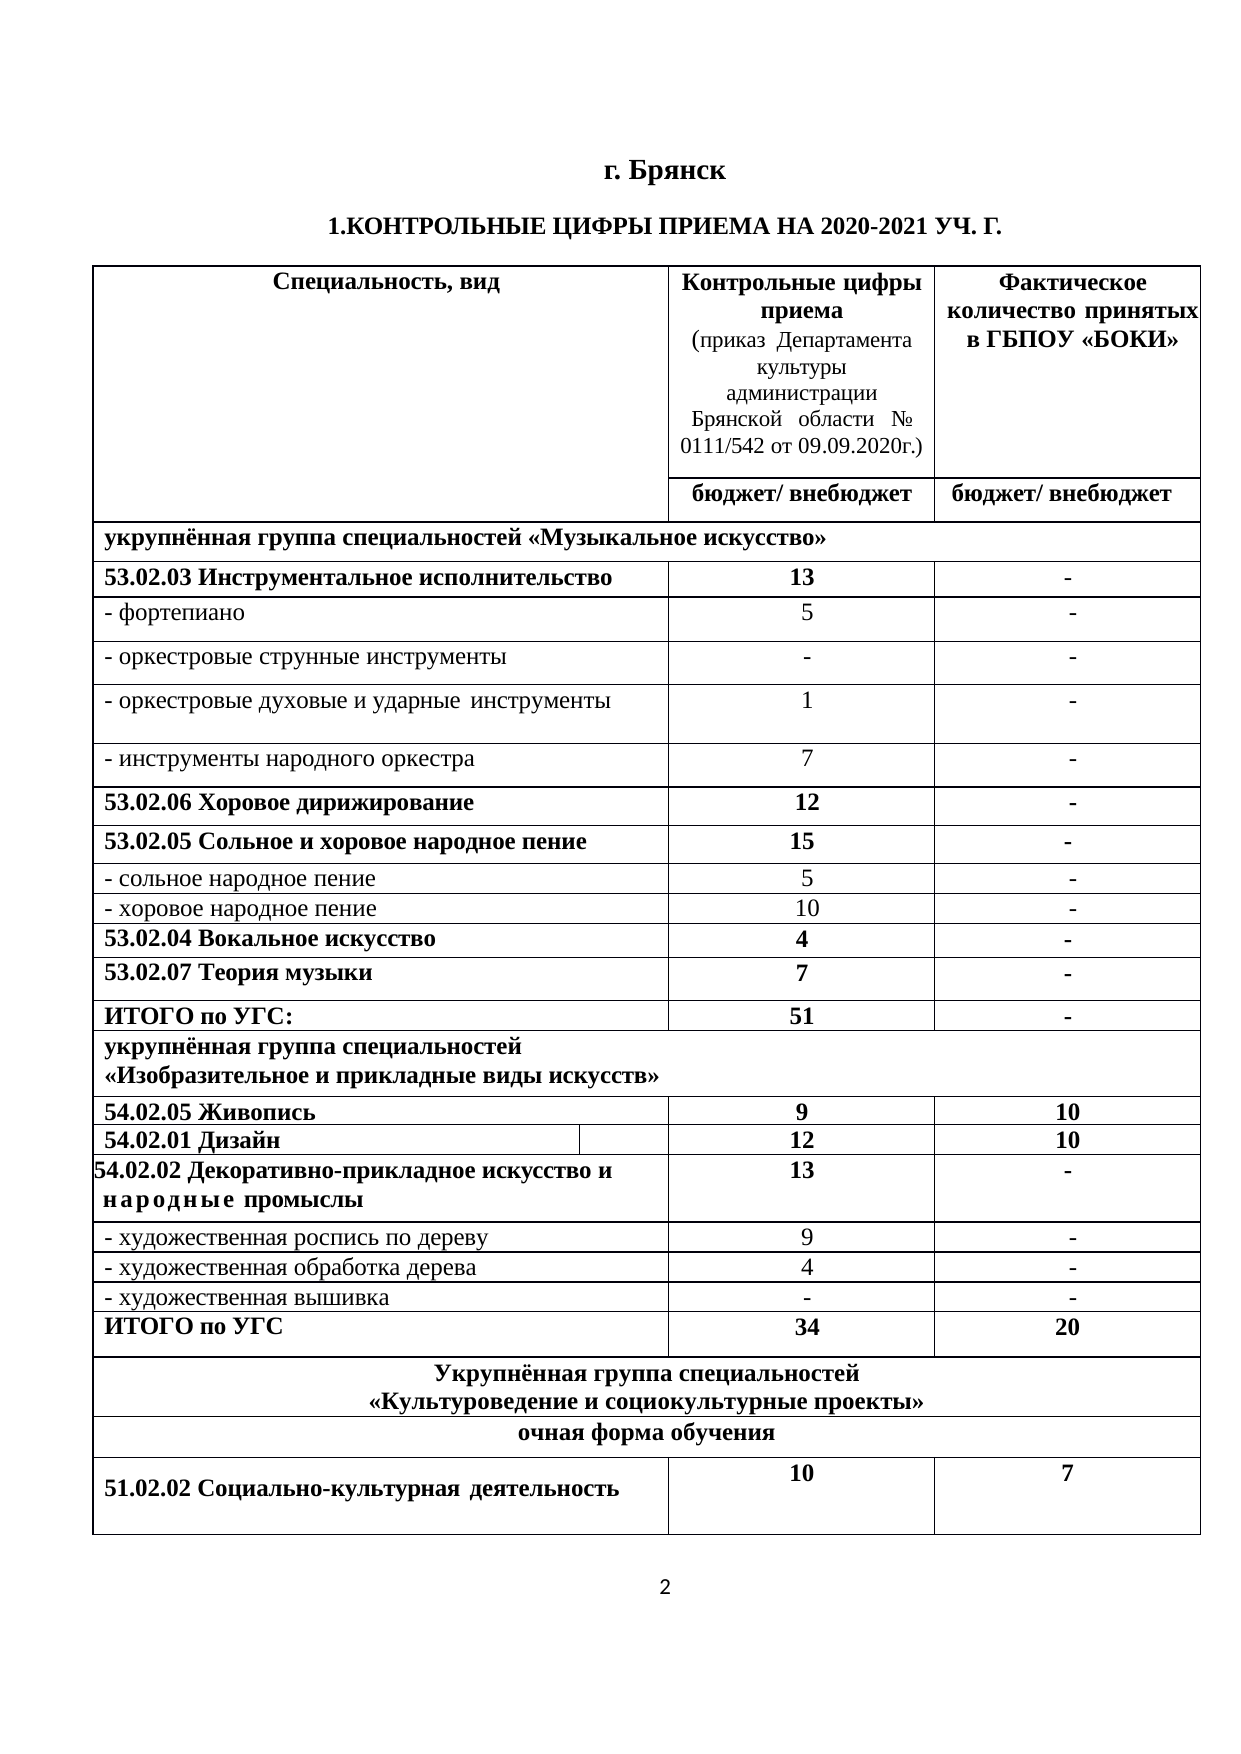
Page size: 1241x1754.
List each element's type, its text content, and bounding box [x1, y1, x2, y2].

table_cell 13 [669, 1155, 934, 1221]
table_cell 15 [669, 826, 934, 863]
table_cell 12 [669, 788, 934, 825]
table_cell 9 [669, 1223, 934, 1251]
table_cell 10 [669, 894, 934, 922]
table_cell 54.02.02 Декоративно-прикладное искусство и народные промыслы [94, 1155, 668, 1221]
table_cell ИТОГО по УГС: [94, 1001, 668, 1030]
table_cell укрупнённая группа специальностей «Изобразительное и прикладные виды искусств» [94, 1031, 1200, 1096]
table_cell - [935, 598, 1200, 641]
table_cell 54.02.01 Дизайн [94, 1125, 668, 1154]
table_cell - [935, 1253, 1200, 1281]
table_cell 34 [669, 1312, 934, 1356]
table_cell - оркестровые духовые и ударные инструменты [94, 685, 668, 743]
text 1.КОНТРОЛЬНЫЕ ЦИФРЫ ПРИЕМА НА 2020-2021 УЧ. Г. [167, 211, 1163, 240]
table_cell 53.02.07 Теория музыки [94, 958, 668, 1000]
table_cell 53.02.05 Сольное и хоровое народное пение [94, 826, 668, 863]
table_header Фактическое количество принятых в ГБПОУ «БОКИ» [935, 267, 1200, 477]
table_cell - [935, 894, 1200, 922]
table_cell 4 [669, 924, 934, 957]
table_cell 10 [935, 1125, 1200, 1154]
table_cell 7 [669, 744, 934, 786]
table_cell - [935, 642, 1200, 684]
table_cell - [935, 562, 1200, 596]
table_cell - [935, 958, 1200, 1000]
table_cell 10 [935, 1097, 1200, 1124]
table_cell 7 [935, 1458, 1200, 1534]
table_cell 51 [669, 1001, 934, 1030]
table_cell - художественная обработка дерева [94, 1253, 668, 1281]
table_cell 7 [669, 958, 934, 1000]
table_cell 13 [669, 562, 934, 596]
table_cell укрупнённая группа специальностей «Музыкальное искусство» [94, 523, 1200, 561]
table_cell 53.02.06 Хоровое дирижирование [94, 788, 668, 825]
table_cell - художественная роспись по дереву [94, 1223, 668, 1251]
table_cell - [669, 642, 934, 684]
table_cell 54.02.05 Живопись [94, 1097, 668, 1124]
table_cell - [935, 685, 1200, 743]
table_cell - [935, 1223, 1200, 1251]
table_cell - [669, 1283, 934, 1311]
table_cell очная форма обучения [94, 1417, 1200, 1457]
table_cell 1 [669, 685, 934, 743]
table_cell - хоровое народное пение [94, 894, 668, 922]
table_cell Укрупнённая группа специальностей «Культуроведение и социокультурные проекты» [94, 1358, 1200, 1416]
table_cell ИТОГО по УГС [94, 1312, 668, 1356]
table_cell 4 [669, 1253, 934, 1281]
table_cell - художественная вышивка [94, 1283, 668, 1311]
table_cell 9 [669, 1097, 934, 1124]
table_cell бюджет/ внебюджет [669, 479, 934, 521]
table_cell - оркестровые струнные инструменты [94, 642, 668, 684]
table_cell - [935, 788, 1200, 825]
table_cell - [935, 1283, 1200, 1311]
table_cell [94, 1458, 668, 1534]
table_cell - [935, 744, 1200, 786]
table_cell 12 [669, 1125, 934, 1154]
table_cell - [935, 924, 1200, 957]
table_cell - инструменты народного оркестра [94, 744, 668, 786]
table_header Специальность, вид [94, 267, 668, 521]
table_cell - [935, 1001, 1200, 1030]
table_cell 53.02.04 Вокальное искусство [94, 924, 668, 957]
table_cell 5 [669, 598, 934, 641]
table_cell бюджет/ внебюджет [935, 479, 1200, 521]
table_cell 20 [935, 1312, 1200, 1356]
table_cell - [935, 1155, 1200, 1221]
table_cell - [935, 826, 1200, 863]
table_header Контрольные цифры приема (приказ Департамента культуры администрации Брянской области № 0111/542 от 09.09.2020г.) [669, 267, 934, 477]
table_cell - фортепиано [94, 598, 668, 641]
table_cell 10 [669, 1458, 934, 1534]
table_cell - [935, 864, 1200, 893]
text г. Брянск [167, 152, 1163, 186]
table_cell 53.02.03 Инструментальное исполнительство [94, 562, 668, 596]
table_cell - сольное народное пение [94, 864, 668, 893]
table_cell 5 [669, 864, 934, 893]
